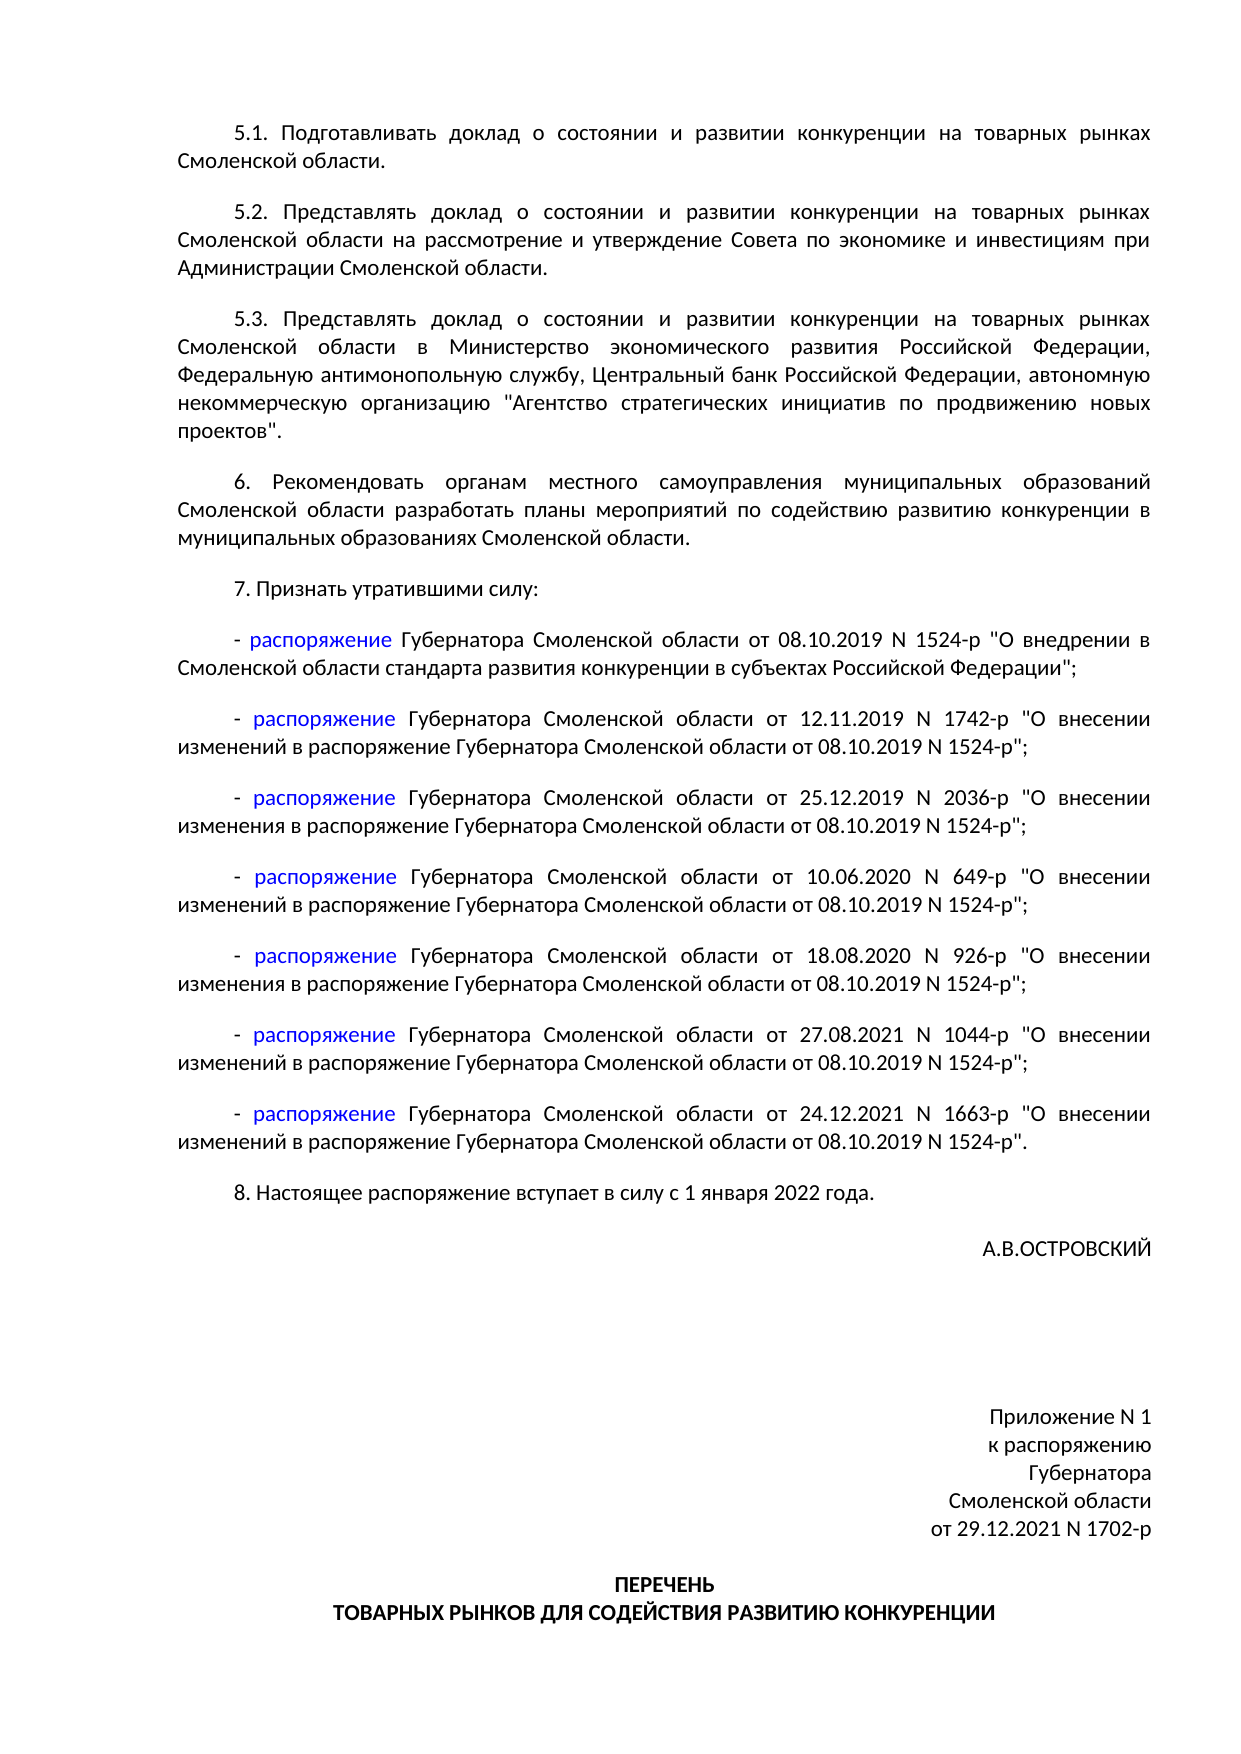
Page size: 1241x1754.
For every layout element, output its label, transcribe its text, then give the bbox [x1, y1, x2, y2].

text - распоряжение Губернатора Смоленской области от 25.12.2019 N 2036-р "О внесении изменения в распоряжение Губернатора Смоленской области от 08.10.2019 N 1524-р"; [177, 783, 1152, 839]
text - распоряжение Губернатора Смоленской области от 12.11.2019 N 1742-р "О внесении изменений в распоряжение Губернатора Смоленской области от 08.10.2019 N 1524-р"; [177, 704, 1152, 760]
text 7. Признать утратившими силу: [177, 574, 1152, 602]
text 5.2. Представлять доклад о состоянии и развитии конкуренции на товарных рынках Смоленской области на рассмотрение и утверждение Совета по экономике и инвестициям при Администрации Смоленской области. [177, 197, 1152, 281]
text 8. Настоящее распоряжение вступает в силу с 1 января 2022 года. [177, 1178, 1152, 1206]
text - распоряжение Губернатора Смоленской области от 18.08.2020 N 926-р "О внесении изменения в распоряжение Губернатора Смоленской области от 08.10.2019 N 1524-р"; [177, 941, 1152, 997]
text Смоленской области [177, 1486, 1152, 1514]
title ТОВАРНЫХ РЫНКОВ ДЛЯ СОДЕЙСТВИЯ РАЗВИТИЮ КОНКУРЕНЦИИ [177, 1598, 1152, 1626]
text - распоряжение Губернатора Смоленской области от 08.10.2019 N 1524-р "О внедрении в Смоленской области стандарта развития конкуренции в субъектах Российской Федерации"; [177, 625, 1152, 681]
text - распоряжение Губернатора Смоленской области от 24.12.2021 N 1663-р "О внесении изменений в распоряжение Губернатора Смоленской области от 08.10.2019 N 1524-р". [177, 1099, 1152, 1155]
title ПЕРЕЧЕНЬ [177, 1570, 1152, 1598]
text А.В.ОСТРОВСКИЙ [177, 1234, 1152, 1262]
text 6. Рекомендовать органам местного самоуправления муниципальных образований Смоленской области разработать планы мероприятий по содействию развитию конкуренции в муниципальных образованиях Смоленской области. [177, 467, 1152, 551]
text - распоряжение Губернатора Смоленской области от 27.08.2021 N 1044-р "О внесении изменений в распоряжение Губернатора Смоленской области от 08.10.2019 N 1524-р"; [177, 1020, 1152, 1076]
text 5.1. Подготавливать доклад о состоянии и развитии конкуренции на товарных рынках Смоленской области. [177, 118, 1152, 174]
text Приложение N 1 [177, 1402, 1152, 1430]
text от 29.12.2021 N 1702-р [177, 1514, 1152, 1542]
text Губернатора [177, 1458, 1152, 1486]
text к распоряжению [177, 1430, 1152, 1458]
text 5.3. Представлять доклад о состоянии и развитии конкуренции на товарных рынках Смоленской области в Министерство экономического развития Российской Федерации, Федеральную антимонопольную службу, Центральный банк Российской Федерации, автономную некоммерческую организацию "Агентство стратегических инициатив по продвижению новых проектов". [177, 304, 1152, 444]
text - распоряжение Губернатора Смоленской области от 10.06.2020 N 649-р "О внесении изменений в распоряжение Губернатора Смоленской области от 08.10.2019 N 1524-р"; [177, 862, 1152, 918]
